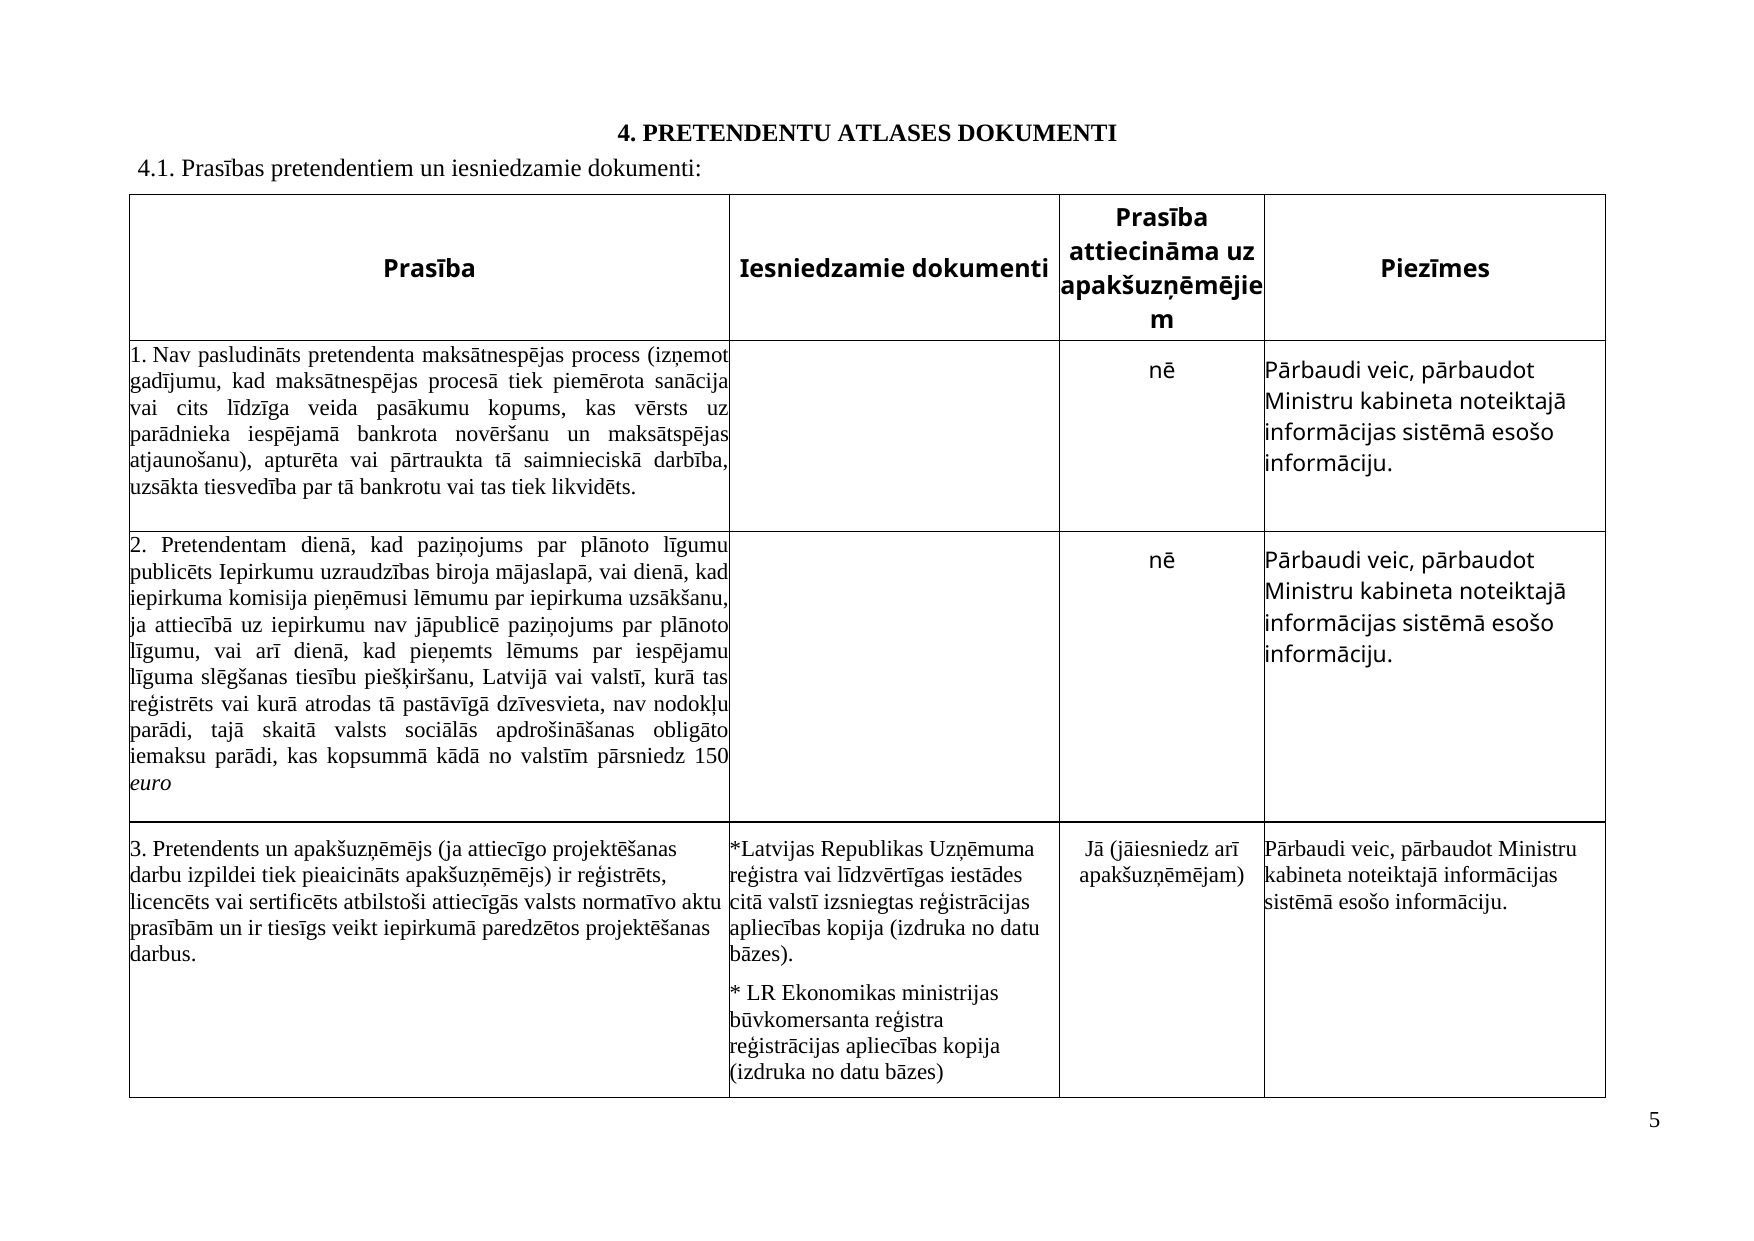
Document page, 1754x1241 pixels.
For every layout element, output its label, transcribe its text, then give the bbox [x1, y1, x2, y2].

table_cell [730, 532, 1059, 821]
table_header Piezīmes [1265, 195, 1605, 340]
table_cell [730, 341, 1059, 531]
table_cell 3. Pretendents un apakšuzņēmējs (ja attiecīgo projektēšanas darbu izpildei tiek pieaicināts apakšuzņēmējs) ir reģistrēts, licencēts vai sertificēts atbilstoši attiecīgās valsts normatīvo aktu prasībām un ir tiesīgs veikt iepirkumā paredzētos projektēšanas darbus. [130, 823, 729, 1097]
table_cell Pārbaudi veic, pārbaudot Ministru kabineta noteiktajā informācijas sistēmā esošo informāciju. [1265, 341, 1605, 531]
table_cell Jā (jāiesniedz arī apakšuzņēmējam) [1060, 823, 1264, 1097]
text 4.1. Prasības pretendentiem un iesniedzamie dokumenti: [75, 153, 1660, 182]
table_cell nē [1060, 341, 1264, 531]
table_cell 2. Pretendentam dienā, kad paziņojums par plānoto līgumu publicēts Iepirkumu uzraudzības biroja mājaslapā, vai dienā, kad iepirkuma komisija pieņēmusi lēmumu par iepirkuma uzsākšanu, ja attiecībā uz iepirkumu nav jāpublicē paziņojums par plānoto līgumu, vai arī dienā, kad pieņemts lēmums par iespējamu līguma slēgšanas tiesību piešķiršanu, Latvijā vai valstī, kurā tas reģistrēts vai kurā atrodas tā pastāvīgā dzīvesvieta, nav nodokļu parādi, tajā skaitā valsts sociālās apdrošināšanas obligāto iemaksu parādi, kas kopsummā kādā no valstīm pārsniedz 150 euro [130, 532, 729, 821]
table_cell Pārbaudi veic, pārbaudot Ministru kabineta noteiktajā informācijas sistēmā esošo informāciju. [1265, 823, 1605, 1097]
table_header Prasība [130, 195, 729, 340]
table_cell Pārbaudi veic, pārbaudot Ministru kabineta noteiktajā informācijas sistēmā esošo informāciju. [1265, 532, 1605, 821]
table_header Prasība attiecināma uz apakšuzņēmējiem [1060, 195, 1264, 340]
table_cell *Latvijas Republikas Uzņēmuma reģistra vai līdzvērtīgas iestādes citā valstī izsniegtas reģistrācijas apliecības kopija (izdruka no datu bāzes). * LR Ekonomikas ministrijas būvkomersanta reģistra reģistrācijas apliecības kopija (izdruka no datu bāzes) [730, 823, 1059, 1097]
table_cell 1. Nav pasludināts pretendenta maksātnespējas process (izņemot gadījumu, kad maksātnespējas procesā tiek piemērota sanācija vai cits līdzīga veida pasākumu kopums, kas vērsts uz parādnieka iespējamā bankrota novēršanu un maksātspējas atjaunošanu), apturēta vai pārtraukta tā saimnieciskā darbība, uzsākta tiesvedība par tā bankrotu vai tas tiek likvidēts. [130, 341, 729, 531]
table_header Iesniedzamie dokumenti [730, 195, 1059, 340]
subtitle 4. PRETENDENTU ATLASES DOKUMENTI [75, 118, 1660, 147]
table_cell nē [1060, 532, 1264, 821]
